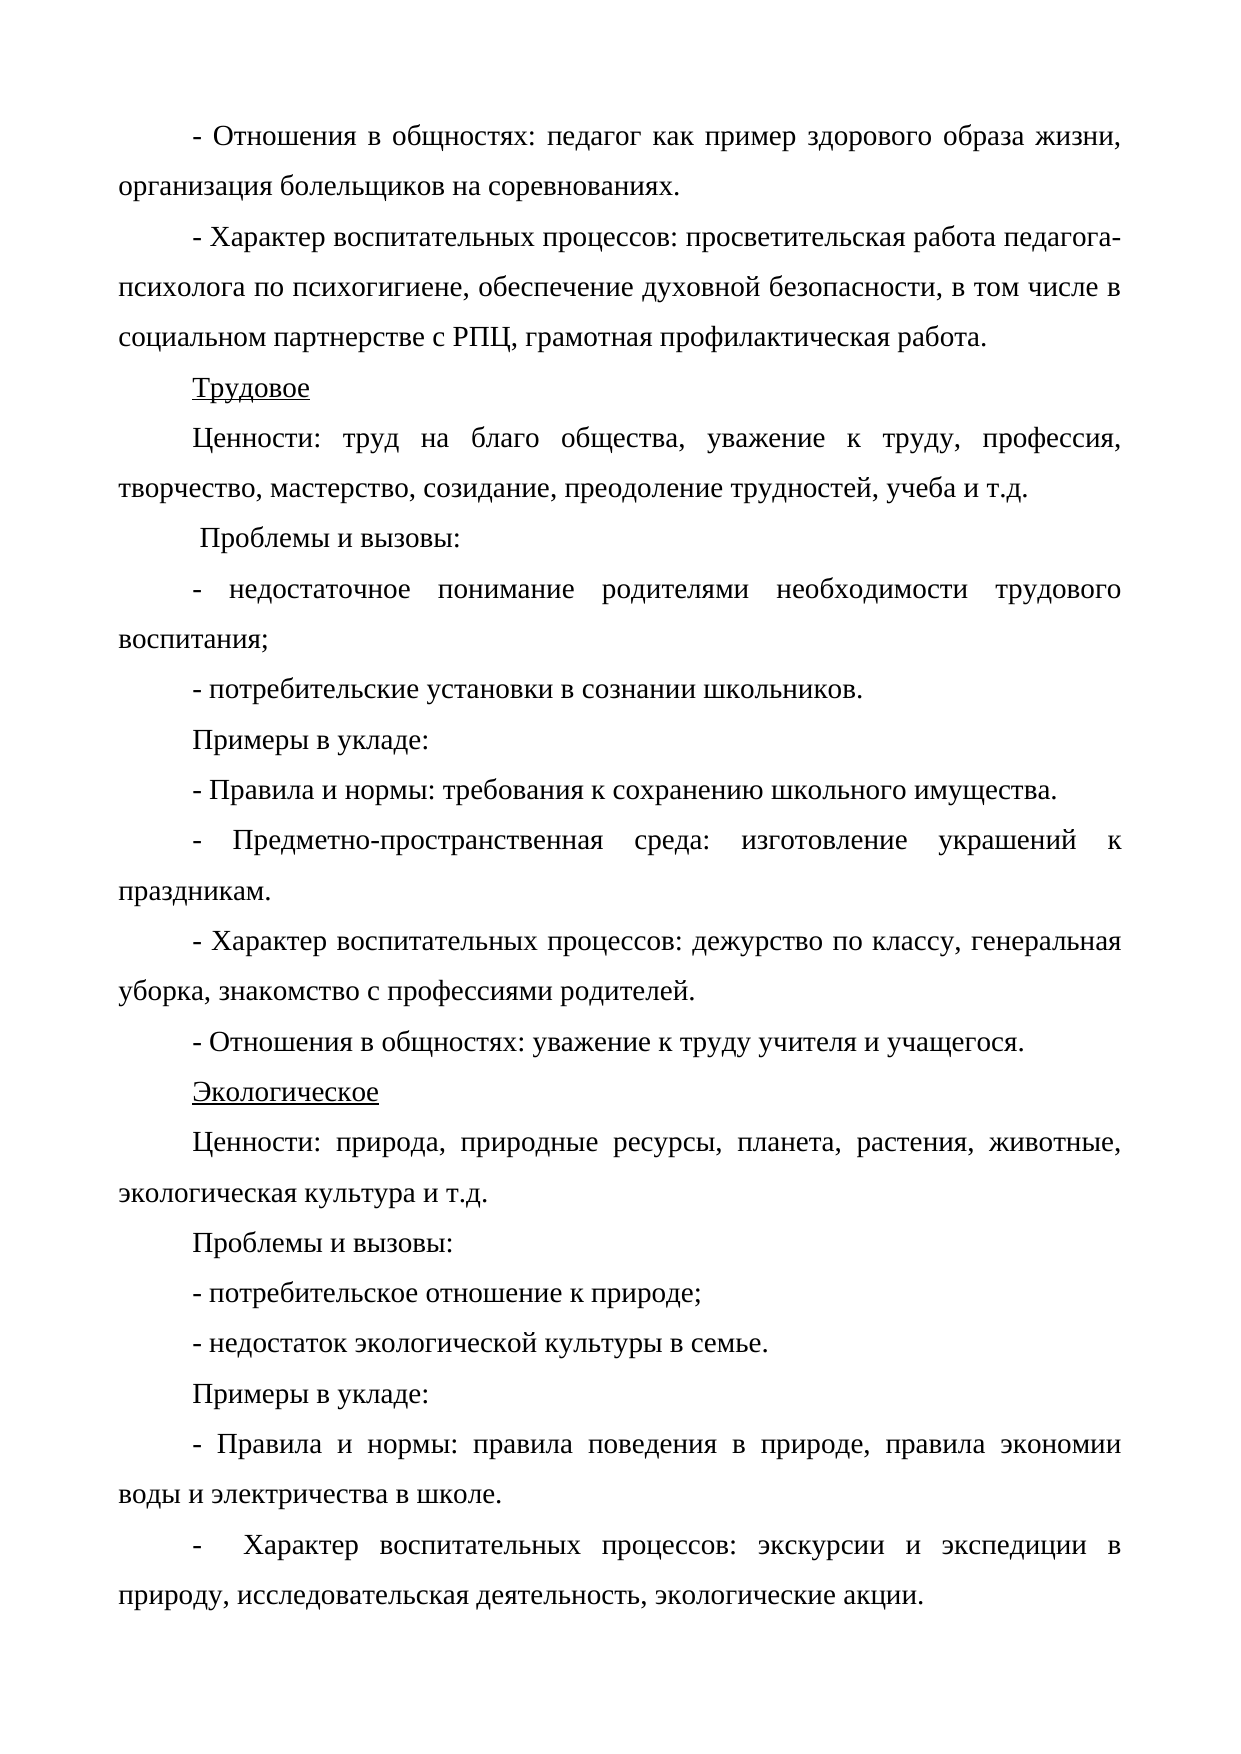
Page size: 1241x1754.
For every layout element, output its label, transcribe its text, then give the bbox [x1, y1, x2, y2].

text - Отношения в общностях: уважение к труду учителя и учащегося. [118, 1024, 1122, 1057]
text - Правила и нормы: правила поведения в природе, правила экономии воды и электричества в школе. [118, 1426, 1122, 1510]
text Трудовое [118, 370, 1122, 403]
text Примеры в укладе: [118, 722, 1122, 755]
text - потребительские установки в сознании школьников. [118, 672, 1122, 705]
text Примеры в укладе: [118, 1376, 1122, 1409]
text Проблемы и вызовы: [118, 1225, 1122, 1258]
text - потребительское отношение к природе; [118, 1275, 1122, 1309]
text - Предметно-пространственная среда: изготовление украшений к праздникам. [118, 822, 1122, 906]
text - Правила и нормы: требования к сохранению школьного имущества. [118, 772, 1122, 806]
text Ценности: труд на благо общества, уважение к труду, профессия, творчество, мастерство, созидание, преодоление трудностей, учеба и т.д. [118, 420, 1122, 504]
text - Характер воспитательных процессов: просветительская работа педагога-психолога по психогигиене, обеспечение духовной безопасности, в том числе в социальном партнерстве с РПЦ, грамотная профилактическая работа. [118, 219, 1122, 353]
text - Характер воспитательных процессов: экскурсии и экспедиции в природу, исследовательская деятельность, экологические акции. [118, 1527, 1122, 1611]
text - недостаток экологической культуры в семье. [118, 1326, 1122, 1359]
text Экологическое [118, 1074, 1122, 1108]
text - Характер воспитательных процессов: дежурство по классу, генеральная уборка, знакомство с профессиями родителей. [118, 923, 1122, 1007]
text Ценности: природа, природные ресурсы, планета, растения, животные, экологическая культура и т.д. [118, 1124, 1122, 1208]
text - Отношения в общностях: педагог как пример здорового образа жизни, организация болельщиков на соревнованиях. [118, 118, 1122, 202]
text Проблемы и вызовы: [118, 521, 1122, 554]
text - недостаточное понимание родителями необходимости трудового воспитания; [118, 571, 1122, 655]
